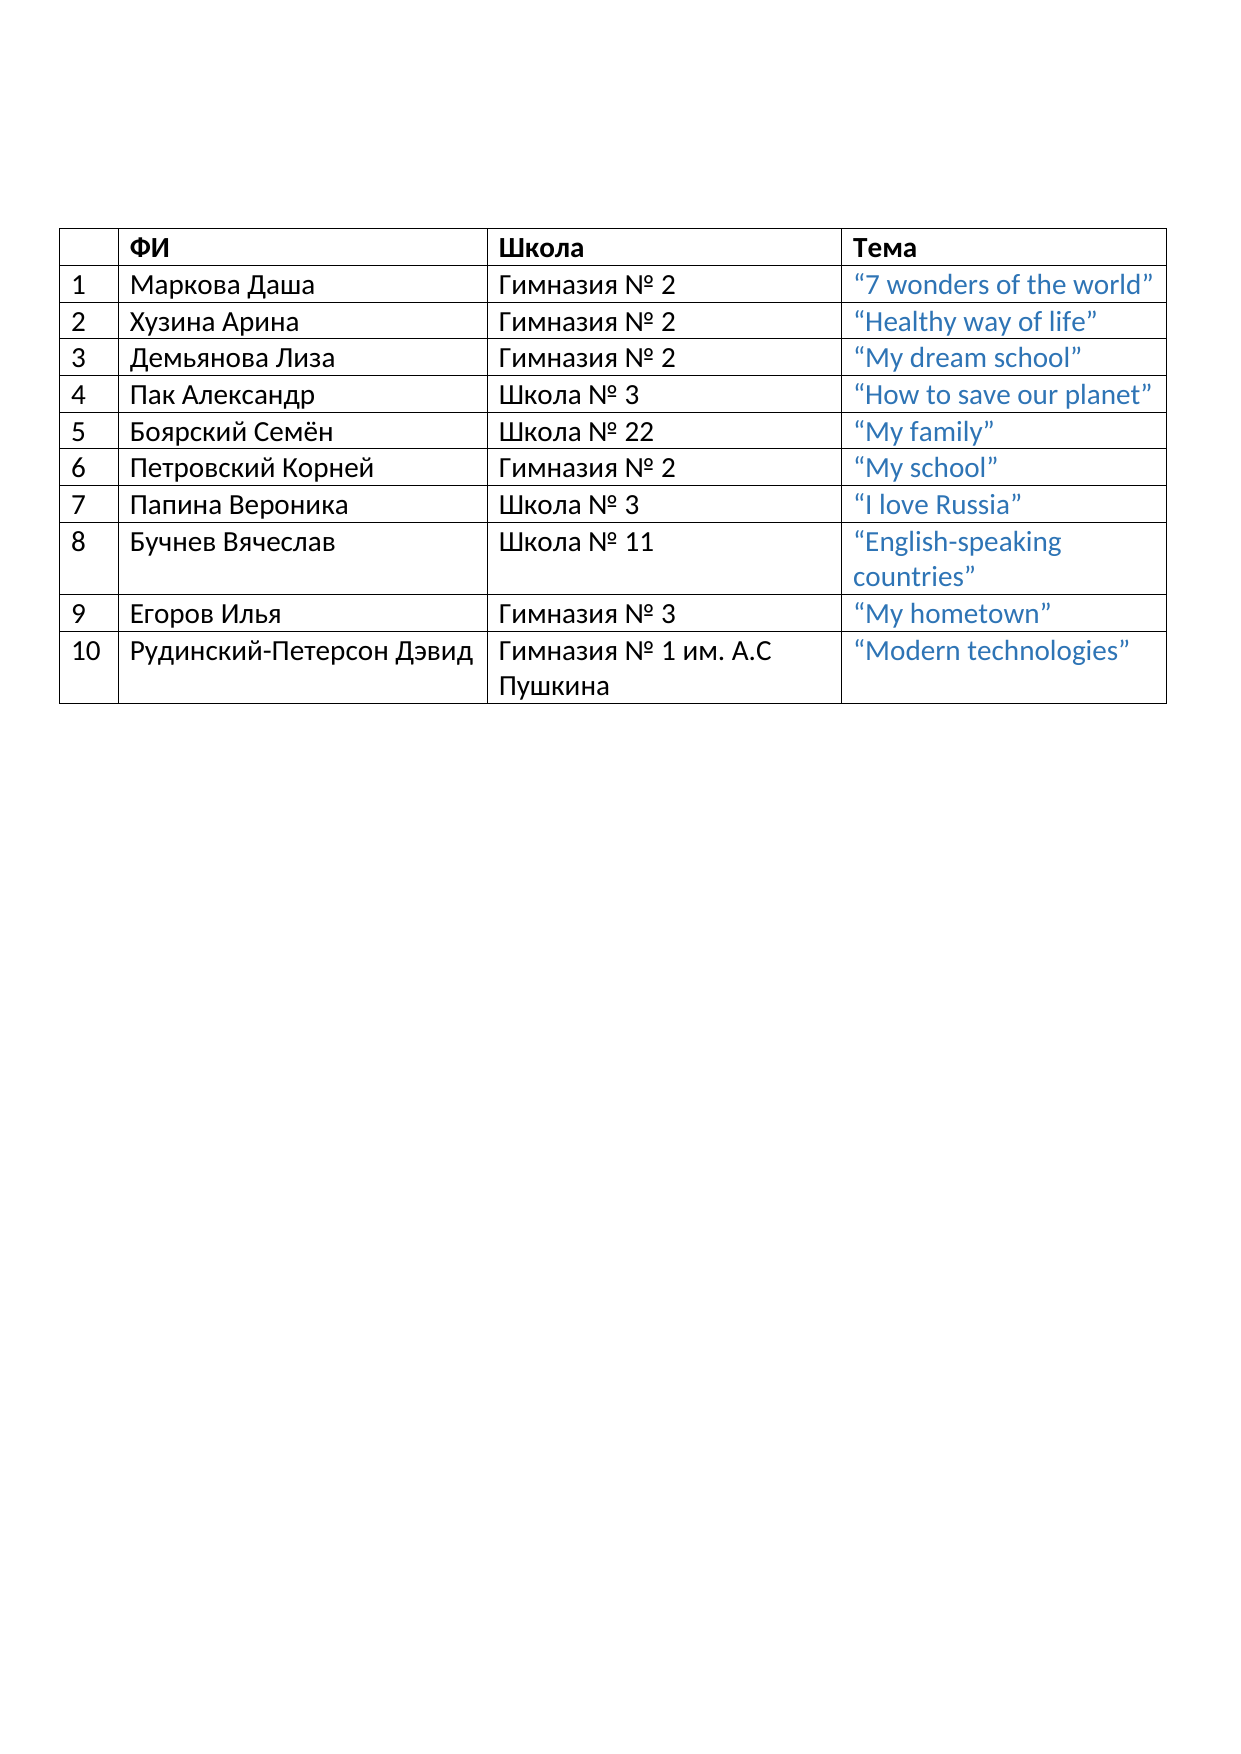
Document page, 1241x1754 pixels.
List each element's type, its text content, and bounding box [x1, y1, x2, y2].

table_cell Школа № 3 [488, 486, 841, 522]
table_cell Пак Александр [119, 376, 487, 412]
table_cell 2 [60, 303, 118, 338]
table_cell Егоров Илья [119, 595, 487, 631]
table_cell Маркова Даша [119, 266, 487, 302]
table_cell 4 [60, 376, 118, 412]
table_cell Бучнев Вячеслав [119, 523, 487, 594]
table_cell 9 [60, 595, 118, 631]
table_cell 1 [60, 266, 118, 302]
table_cell 8 [60, 523, 118, 594]
table_cell Петровский Корней [119, 449, 487, 485]
table_cell 10 [60, 632, 118, 703]
table_cell 3 [60, 339, 118, 375]
table_cell “My dream school” [842, 339, 1166, 375]
table_header Тема [842, 229, 1166, 265]
table_cell Гимназия № 1 им. А.С Пушкина [488, 632, 841, 703]
table_cell “Healthy way of life” [842, 303, 1166, 338]
table_cell 5 [60, 413, 118, 448]
table_cell “My hometown” [842, 595, 1166, 631]
table_cell Папина Вероника [119, 486, 487, 522]
table_cell Гимназия № 2 [488, 339, 841, 375]
table_cell Гимназия № 2 [488, 449, 841, 485]
table_cell Школа № 11 [488, 523, 841, 594]
table_cell 7 [60, 486, 118, 522]
table_cell Хузина Арина [119, 303, 487, 338]
table_cell “I love Russia” [842, 486, 1166, 522]
table_cell 6 [60, 449, 118, 485]
table_cell “How to save our planet” [842, 376, 1166, 412]
table_cell Гимназия № 3 [488, 595, 841, 631]
table_header Школа [488, 229, 841, 265]
table_cell “Modern technologies” [842, 632, 1166, 703]
table_cell “My school” [842, 449, 1166, 485]
table_cell Гимназия № 2 [488, 303, 841, 338]
table_cell Гимназия № 2 [488, 266, 841, 302]
table_cell Рудинский-Петерсон Дэвид [119, 632, 487, 703]
table_cell “My family” [842, 413, 1166, 448]
table_cell Школа № 3 [488, 376, 841, 412]
table_header ФИ [119, 229, 487, 265]
table_header [60, 229, 118, 265]
table_cell Боярский Семён [119, 413, 487, 448]
table_cell “7 wonders of the world” [842, 266, 1166, 302]
table_cell “English-speaking countries” [842, 523, 1166, 594]
table_cell Школа № 22 [488, 413, 841, 448]
table_cell Демьянова Лиза [119, 339, 487, 375]
